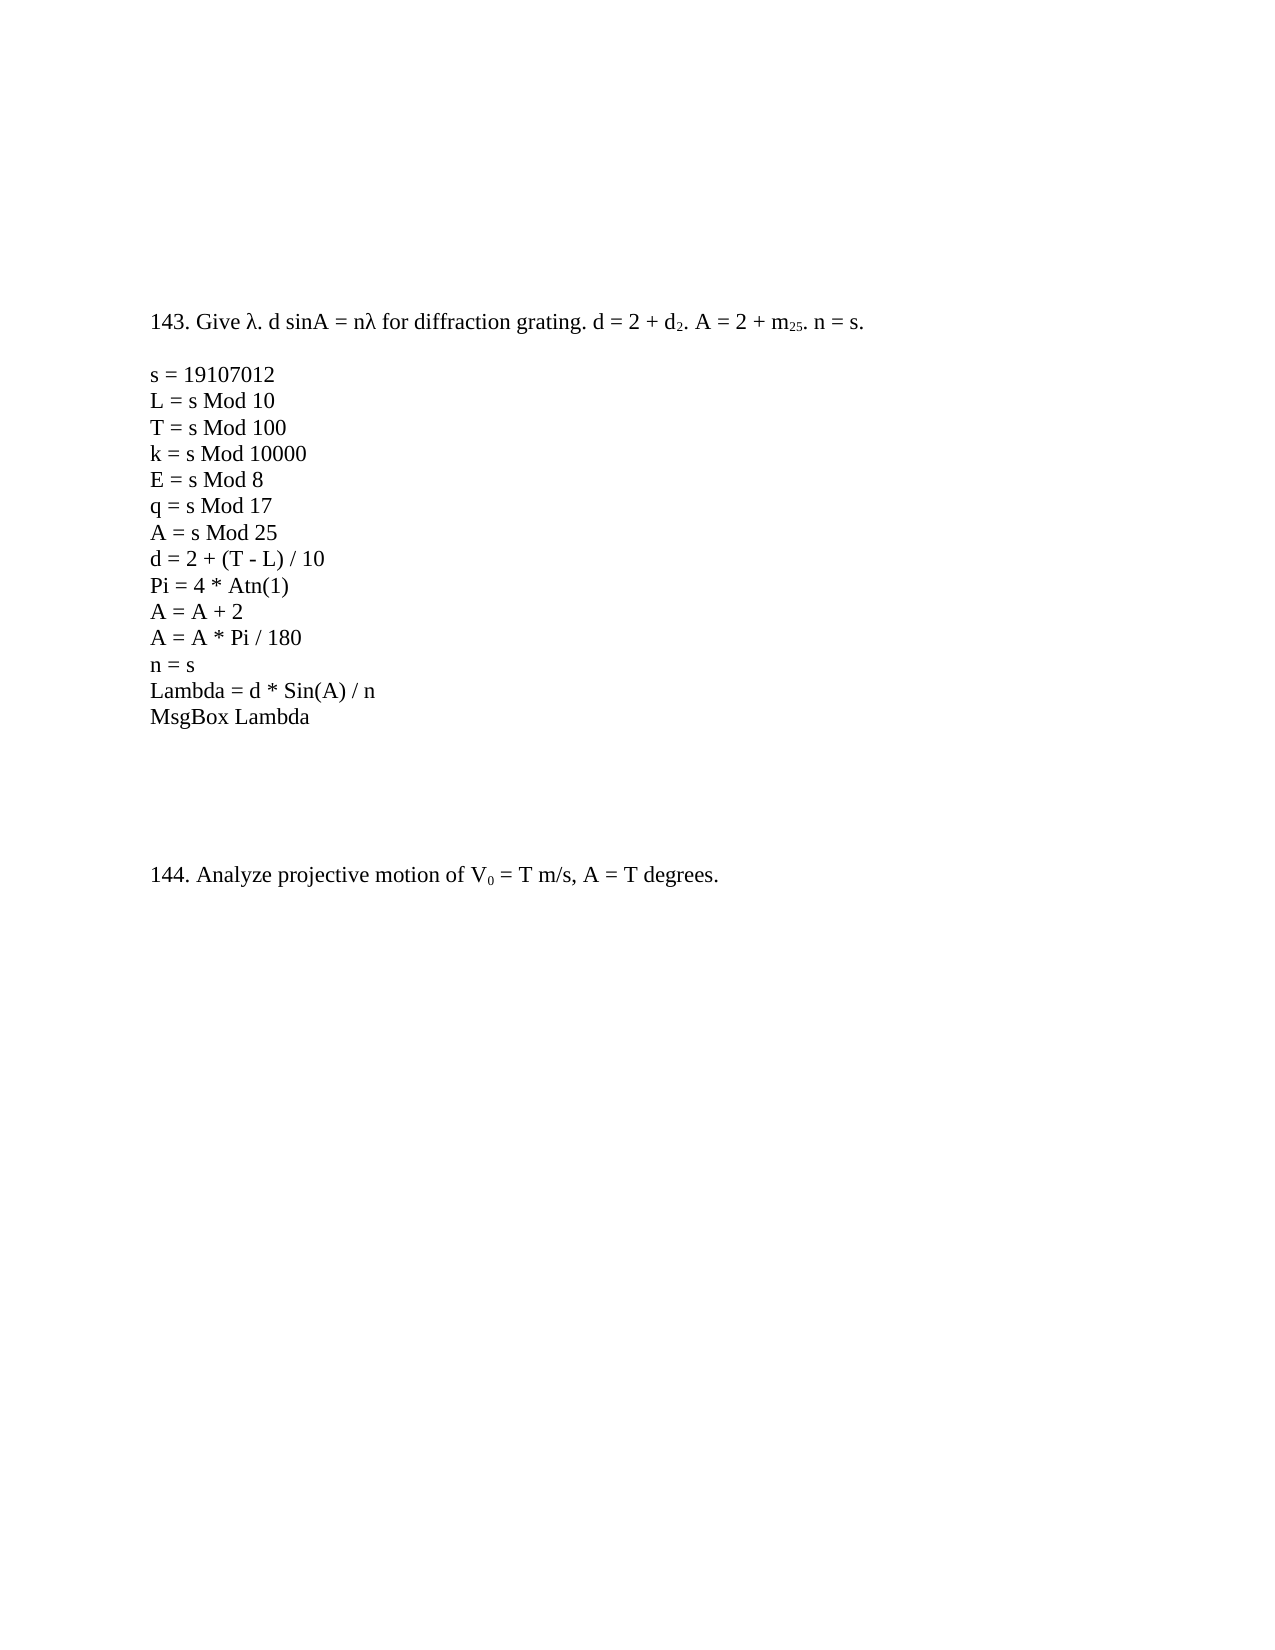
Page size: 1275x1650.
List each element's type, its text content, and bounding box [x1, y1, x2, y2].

text L = s Mod 10 [150, 387, 1125, 413]
text T = s Mod 100 [150, 413, 1125, 440]
text MsgBox Lambda [150, 703, 1125, 730]
text 143. Give λ. d sinA = nλ for diffraction grating. d = 2 + d2. A = 2 + m25. n = s. [150, 308, 1125, 334]
text 144. Analyze projective motion of V0 = T m/s, A = T degrees. [150, 862, 1125, 888]
text s = 19107012 [150, 361, 1125, 387]
text Lambda = d * Sin(A) / n [150, 677, 1125, 703]
text n = s [150, 651, 1125, 677]
text q = s Mod 17 [150, 493, 1125, 519]
text A = s Mod 25 [150, 519, 1125, 545]
text A = A * Pi / 180 [150, 624, 1125, 651]
text E = s Mod 8 [150, 466, 1125, 493]
text A = A + 2 [150, 598, 1125, 624]
text k = s Mod 10000 [150, 440, 1125, 466]
text Pi = 4 * Atn(1) [150, 572, 1125, 598]
text d = 2 + (T - L) / 10 [150, 545, 1125, 572]
